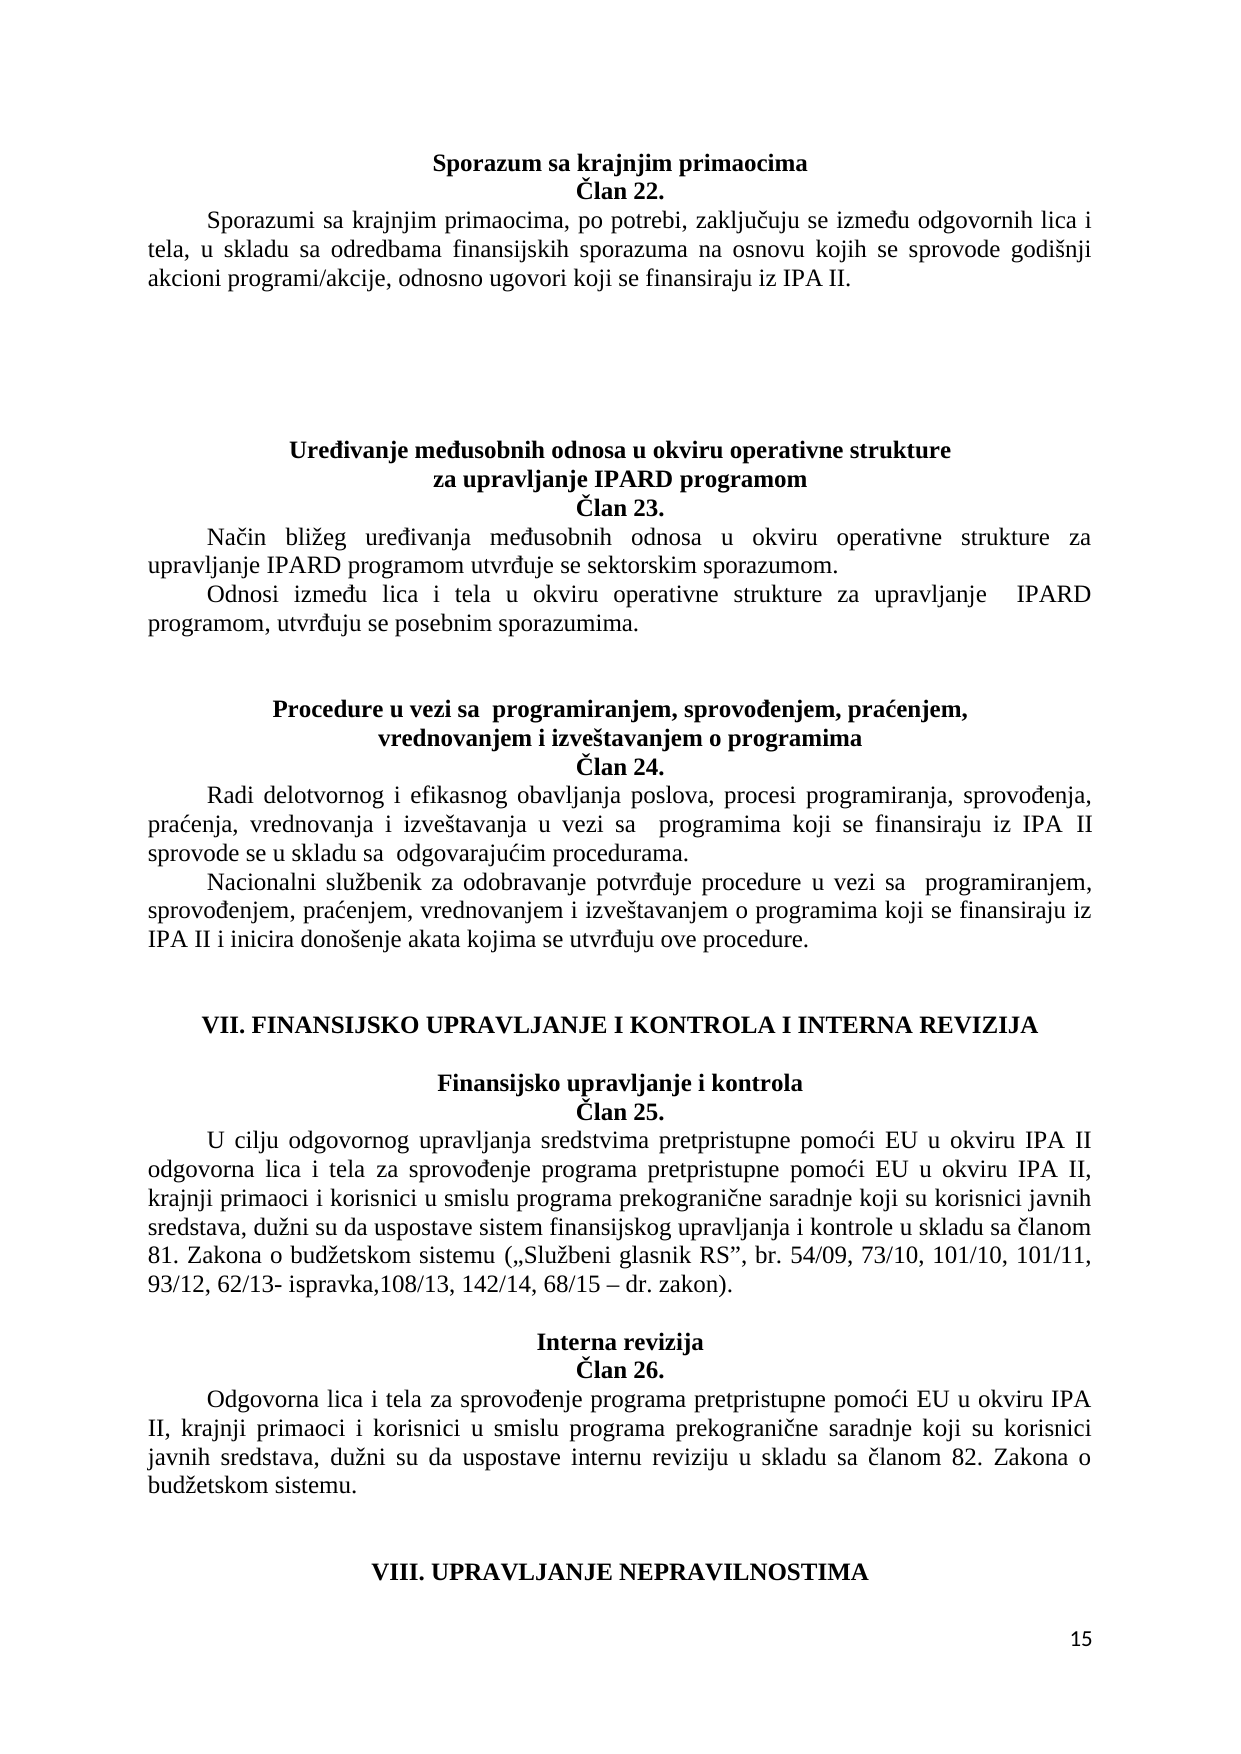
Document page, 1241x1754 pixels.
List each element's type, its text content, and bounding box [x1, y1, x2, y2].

text vrednovanjem i izveštavanjem o programima [148, 723, 1093, 752]
text za upravljanje IPARD programom [148, 464, 1093, 493]
text Radi delotvornog i efikasnog obavljanja poslova, procesi programiranja, sprovođenja, praćenja, vrednovanja i izveštavanja u vezi sa programima koji se finansiraju iz IPA II sprovode se u skladu sa odgovarajućim procedurama. [148, 780, 1093, 867]
text Procedure u vezi sa programiranjem, sprovođenjem, praćenjem, [148, 694, 1093, 723]
text Sporazumi sa krajnjim primaocima, po potrebi, zaključuju se između odgovornih lica i tela, u skladu sa odredbama finansijskih sporazuma na osnovu kojih se sprovode godišnji akcioni programi/akcije, odnosno ugovori koji se finansiraju iz IPA II. [148, 205, 1093, 292]
text Interna revizija [148, 1327, 1093, 1355]
text Odgovorna lica i tela za sprovođenje programa pretpristupne pomoći EU u okviru IPA II, krajnji primaoci i korisnici u smislu programa prekogranične saradnje koji su korisnici javnih sredstava, dužni su da uspostave internu reviziju u skladu sa članom 82. Zakona o budžetskom sistemu. [148, 1384, 1093, 1499]
text U cilju odgovornog upravljanja sredstvima pretpristupne pomoći EU u okviru IPA II odgovorna lica i tela za sprovođenje programa pretpristupne pomoći EU u okviru IPA II, krajnji primaoci i korisnici u smislu programa prekogranične saradnje koji su korisnici javnih sredstava, dužni su da uspostave sistem finansijskog upravljanja i kontrole u skladu sa članom 81. Zakona o budžetskom sistemu („Službeni glasnik RS”, br. 54/09, 73/10, 101/10, 101/11, 93/12, 62/13- ispravka,108/13, 142/14, 68/15 – dr. zakon). [148, 1125, 1093, 1298]
text Nacionalni službenik za odobravanje potvrđuje procedure u vezi sa programiranjem, sprovođenjem, praćenjem, vrednovanjem i izveštavanjem o programima koji se finansiraju iz IPA II i inicira donošenje akata kojima se utvrđuju ove procedure. [148, 867, 1093, 953]
text VIII. UPRAVLJANJE NEPRAVILNOSTIMA [148, 1557, 1093, 1585]
text Član 24. [148, 752, 1093, 780]
text Sporazum sa krajnjim primaocima [148, 148, 1093, 176]
text Član 25. [148, 1097, 1093, 1125]
text Uređivanje međusobnih odnosa u okviru operativne strukture [148, 435, 1093, 464]
text Način bližeg uređivanja međusobnih odnosa u okviru operativne strukture za upravljanje IPARD programom utvrđuje se sektorskim sporazumom. [148, 522, 1093, 579]
text Član 23. [148, 493, 1093, 522]
text VII. FINANSIJSKO UPRAVLJANJE I KONTROLA I INTERNA REVIZIJA [148, 1010, 1093, 1039]
text Član 26. [148, 1355, 1093, 1384]
text Član 22. [148, 176, 1093, 205]
text Odnosi između lica i tela u okviru operativne strukture za upravljanje IPARD programom, utvrđuju se posebnim sporazumima. [148, 579, 1093, 637]
text Finansijsko upravljanje i kontrola [148, 1068, 1093, 1097]
